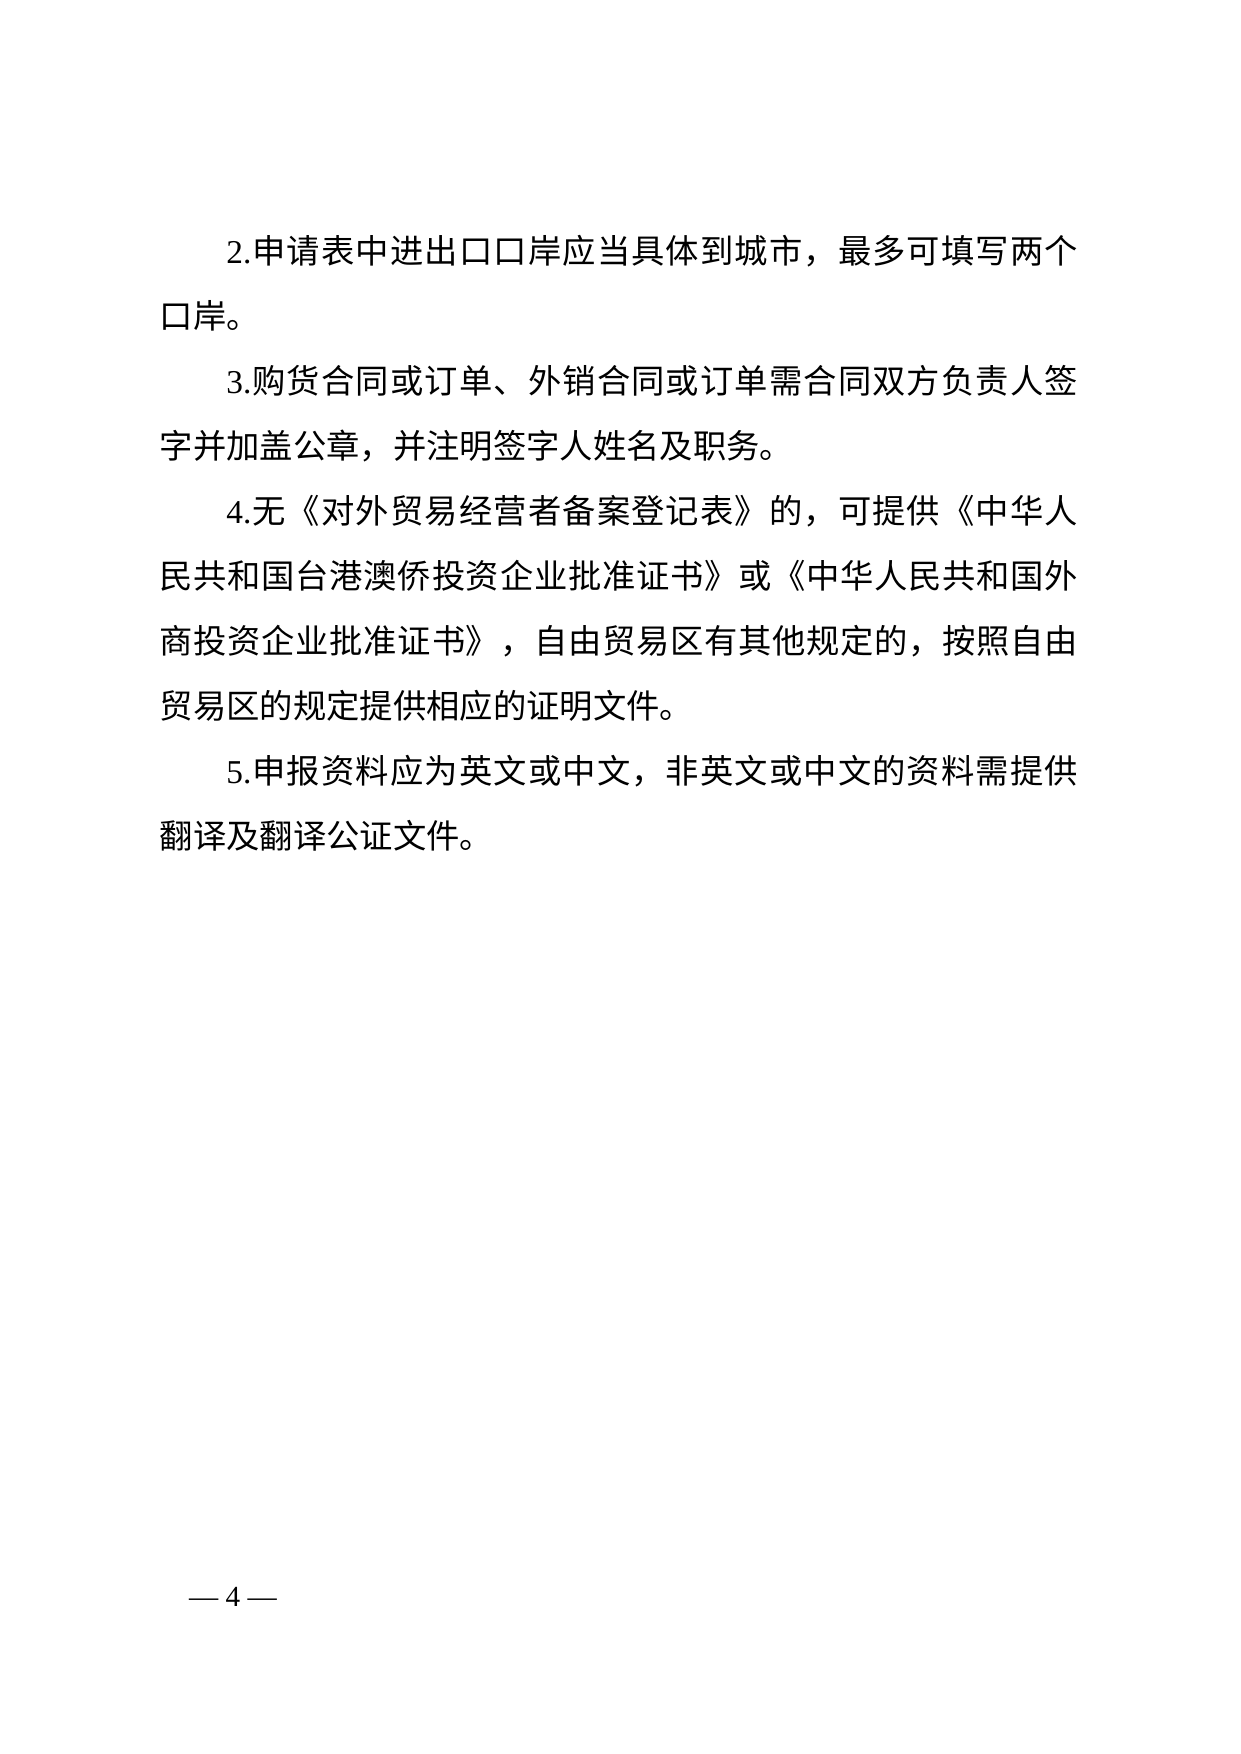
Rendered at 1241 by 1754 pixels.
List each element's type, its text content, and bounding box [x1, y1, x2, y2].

text 2.申请表中进出口口岸应当具体到城市，最多可填写两个口岸。 [159, 217, 1081, 347]
text 5.申报资料应为英文或中文，非英文或中文的资料需提供翻译及翻译公证文件。 [159, 737, 1081, 867]
text 3.购货合同或订单、外销合同或订单需合同双方负责人签字并加盖公章，并注明签字人姓名及职务。 [159, 347, 1081, 477]
text 4.无《对外贸易经营者备案登记表》的，可提供《中华人民共和国台港澳侨投资企业批准证书》或《中华人民共和国外商投资企业批准证书》，自由贸易区有其他规定的，按照自由贸易区的规定提供相应的证明文件。 [159, 477, 1081, 737]
